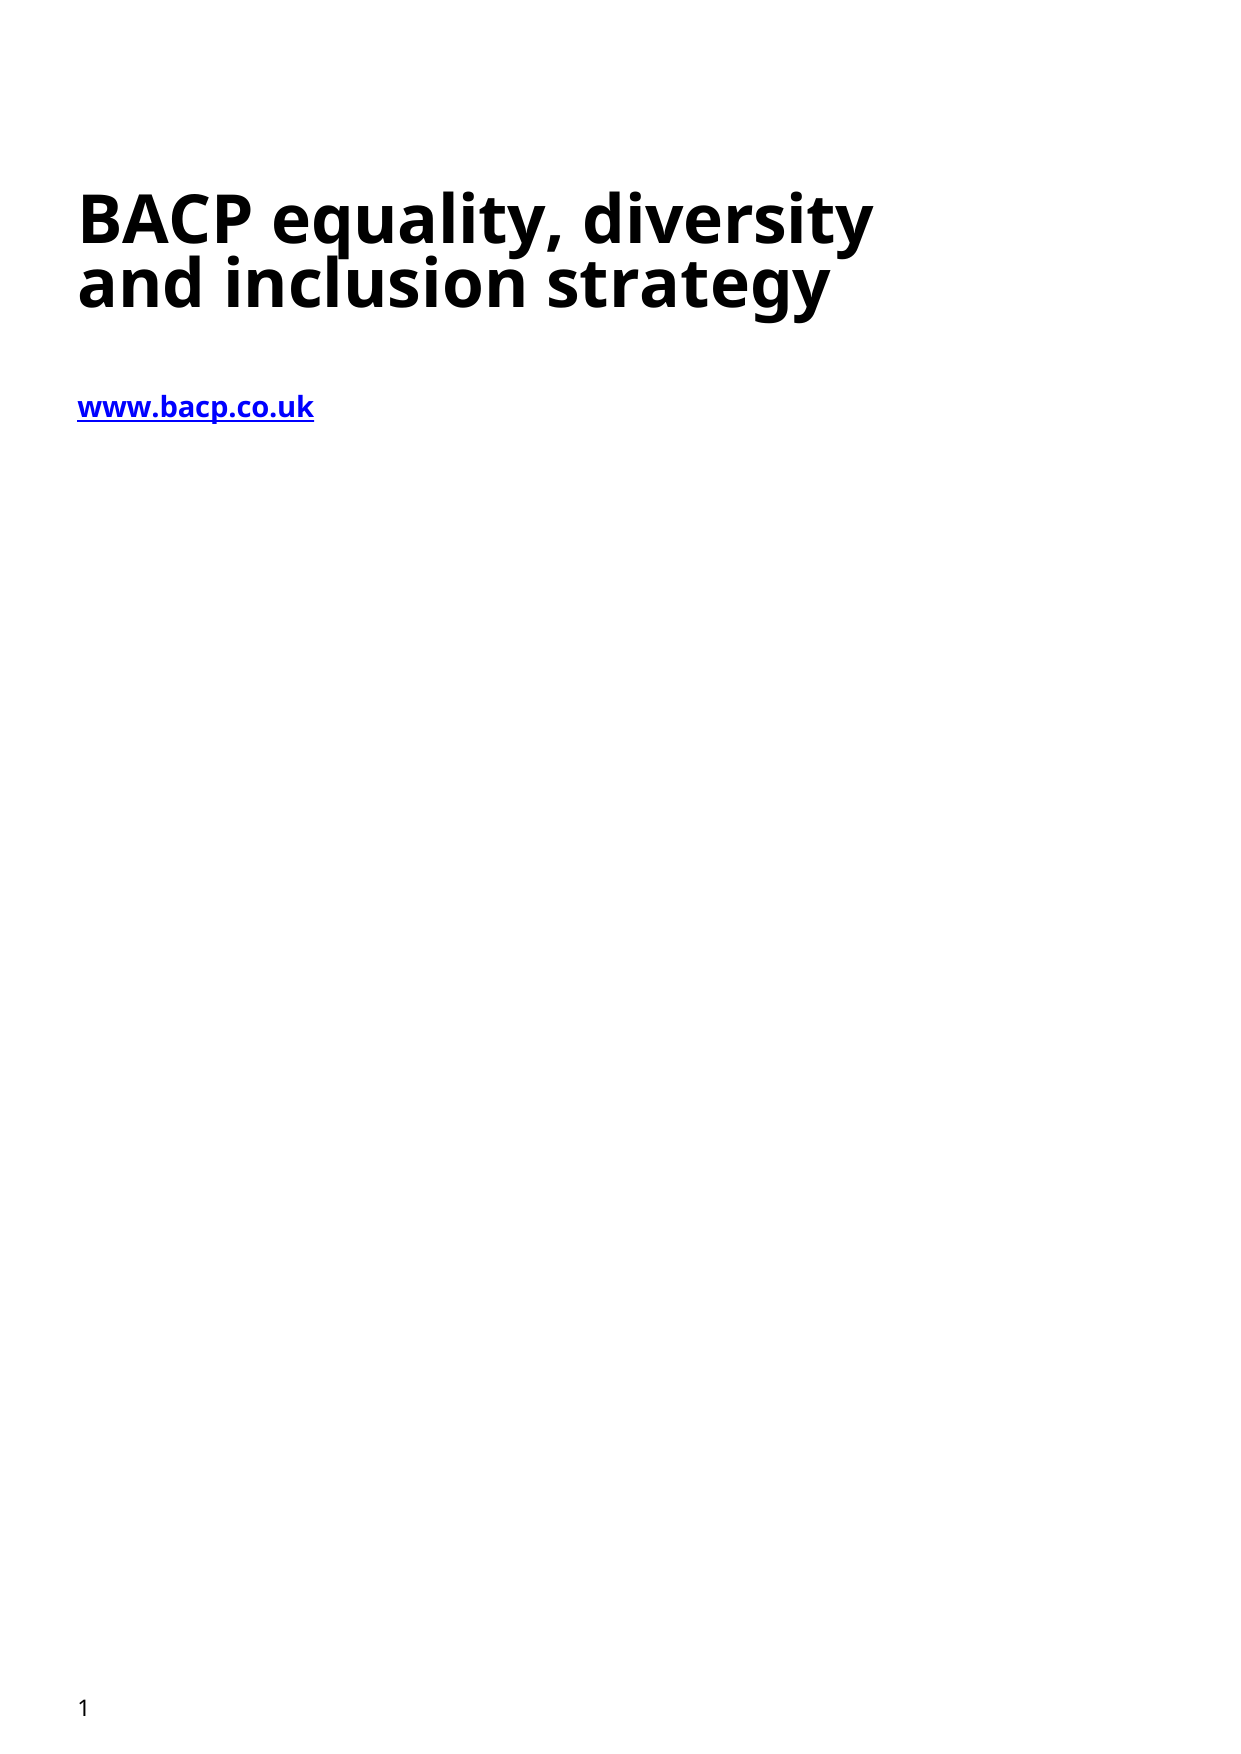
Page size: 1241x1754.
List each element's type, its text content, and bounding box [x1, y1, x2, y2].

subtitle www.bacp.co.uk [77, 386, 1167, 426]
text BACP equality, diversity and inclusion strategy [77, 187, 982, 327]
